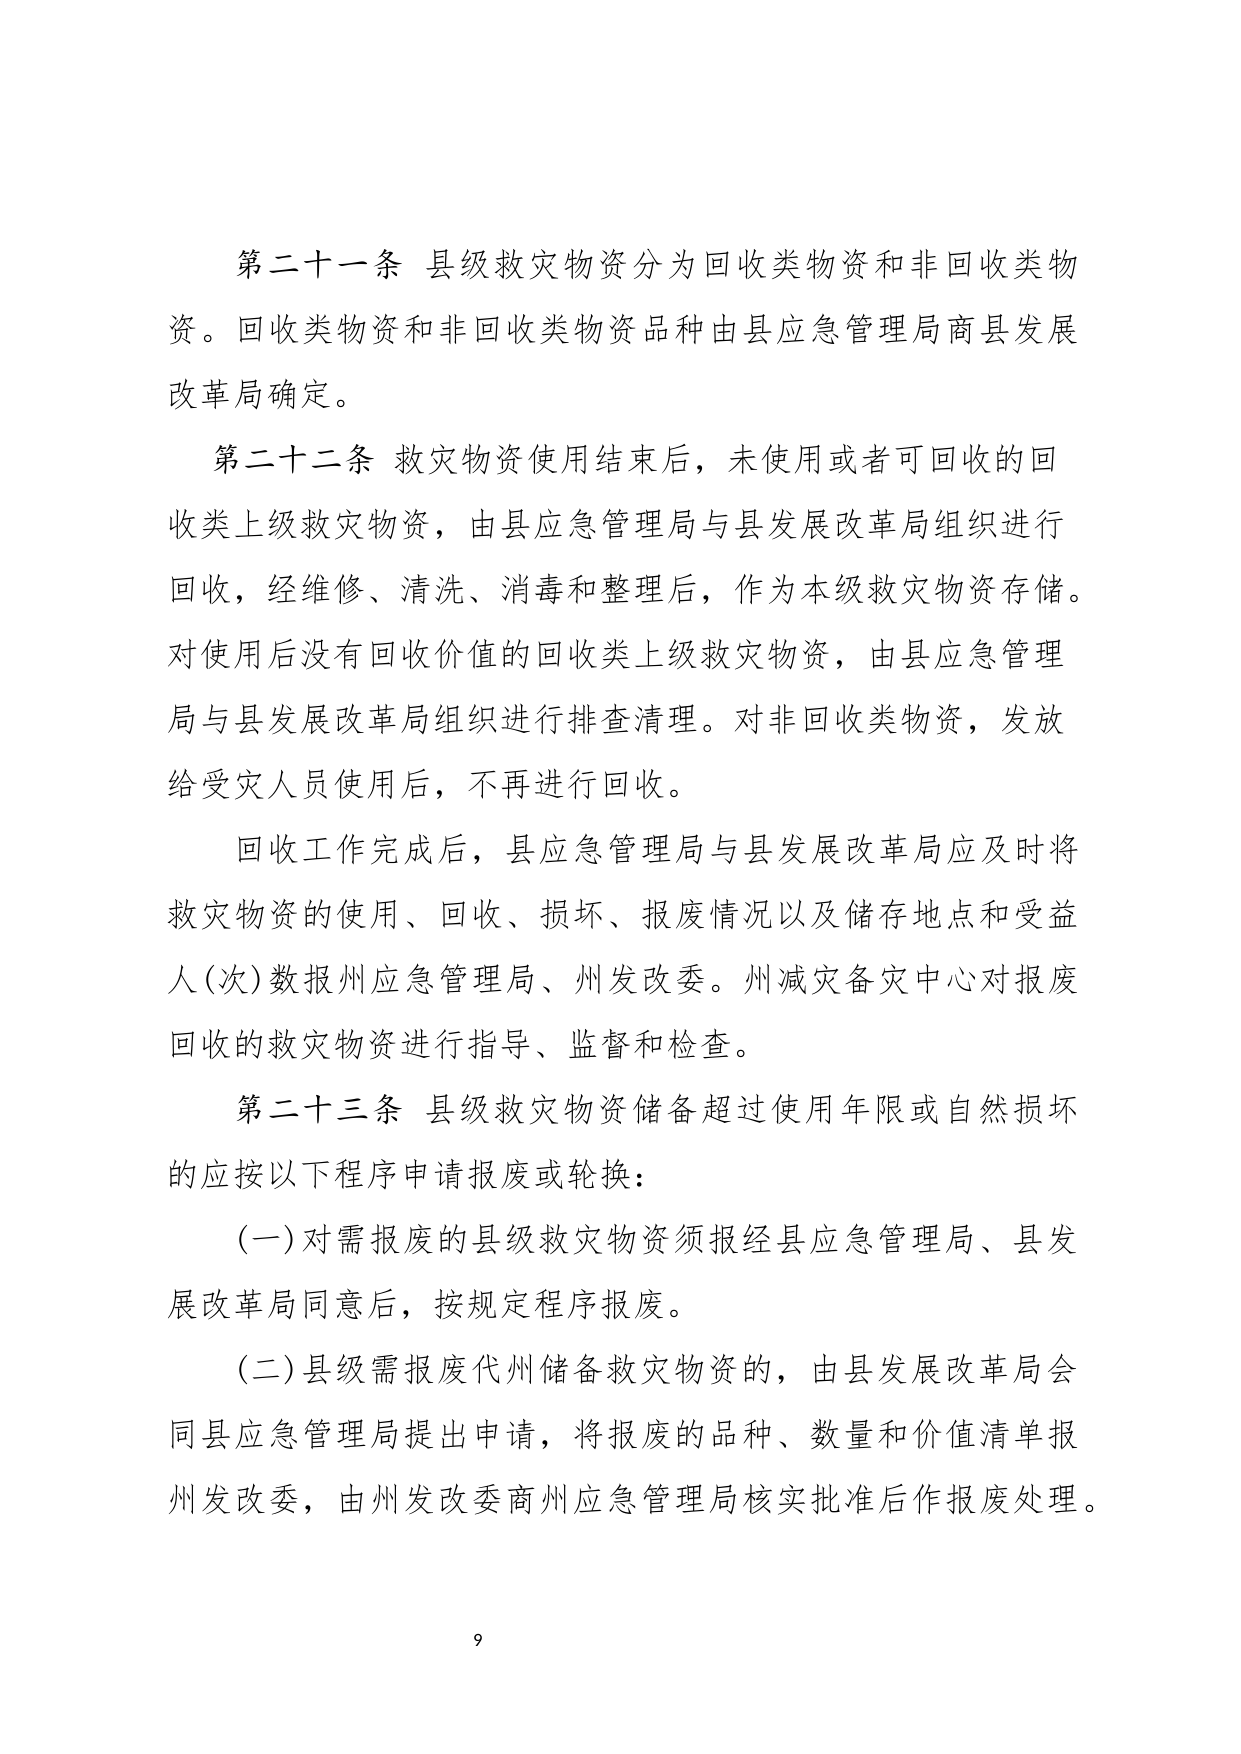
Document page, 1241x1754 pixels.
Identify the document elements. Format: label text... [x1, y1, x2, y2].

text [165, 1335, 1081, 1530]
text 第二十二条 救灾物资使用结束后，未使用或者可回收的回收类上级救灾物资，由县应急管理局与县发展改革局组织进行回收，经维修、清洗、消毒和整理后，作为本级救灾物资存储。对使用后没有回收价值的回收类上级救灾物资，由县应急管理局与县发展改革局组织进行排查清理。对非回收类物资，发放给受灾人员使用后，不再进行回收。 [165, 425, 1081, 815]
text (一)对需报废的县级救灾物资须报经县应急管理局、县发展改革局同意后，按规定程序报废。 [165, 1205, 1081, 1335]
text 第二十三条 县级救灾物资储备超过使用年限或自然损坏的应按以下程序申请报废或轮换： [165, 1075, 1081, 1205]
text 第二十一条 县级救灾物资分为回收类物资和非回收类物资。回收类物资和非回收类物资品种由县应急管理局商县发展改革局确定。 [165, 230, 1081, 425]
text 回收工作完成后，县应急管理局与县发展改革局应及时将救灾物资的使用、回收、损坏、报废情况以及储存地点和受益人(次)数报州应急管理局、州发改委。州减灾备灾中心对报废回收的救灾物资进行指导、监督和检查。 [165, 815, 1081, 1075]
